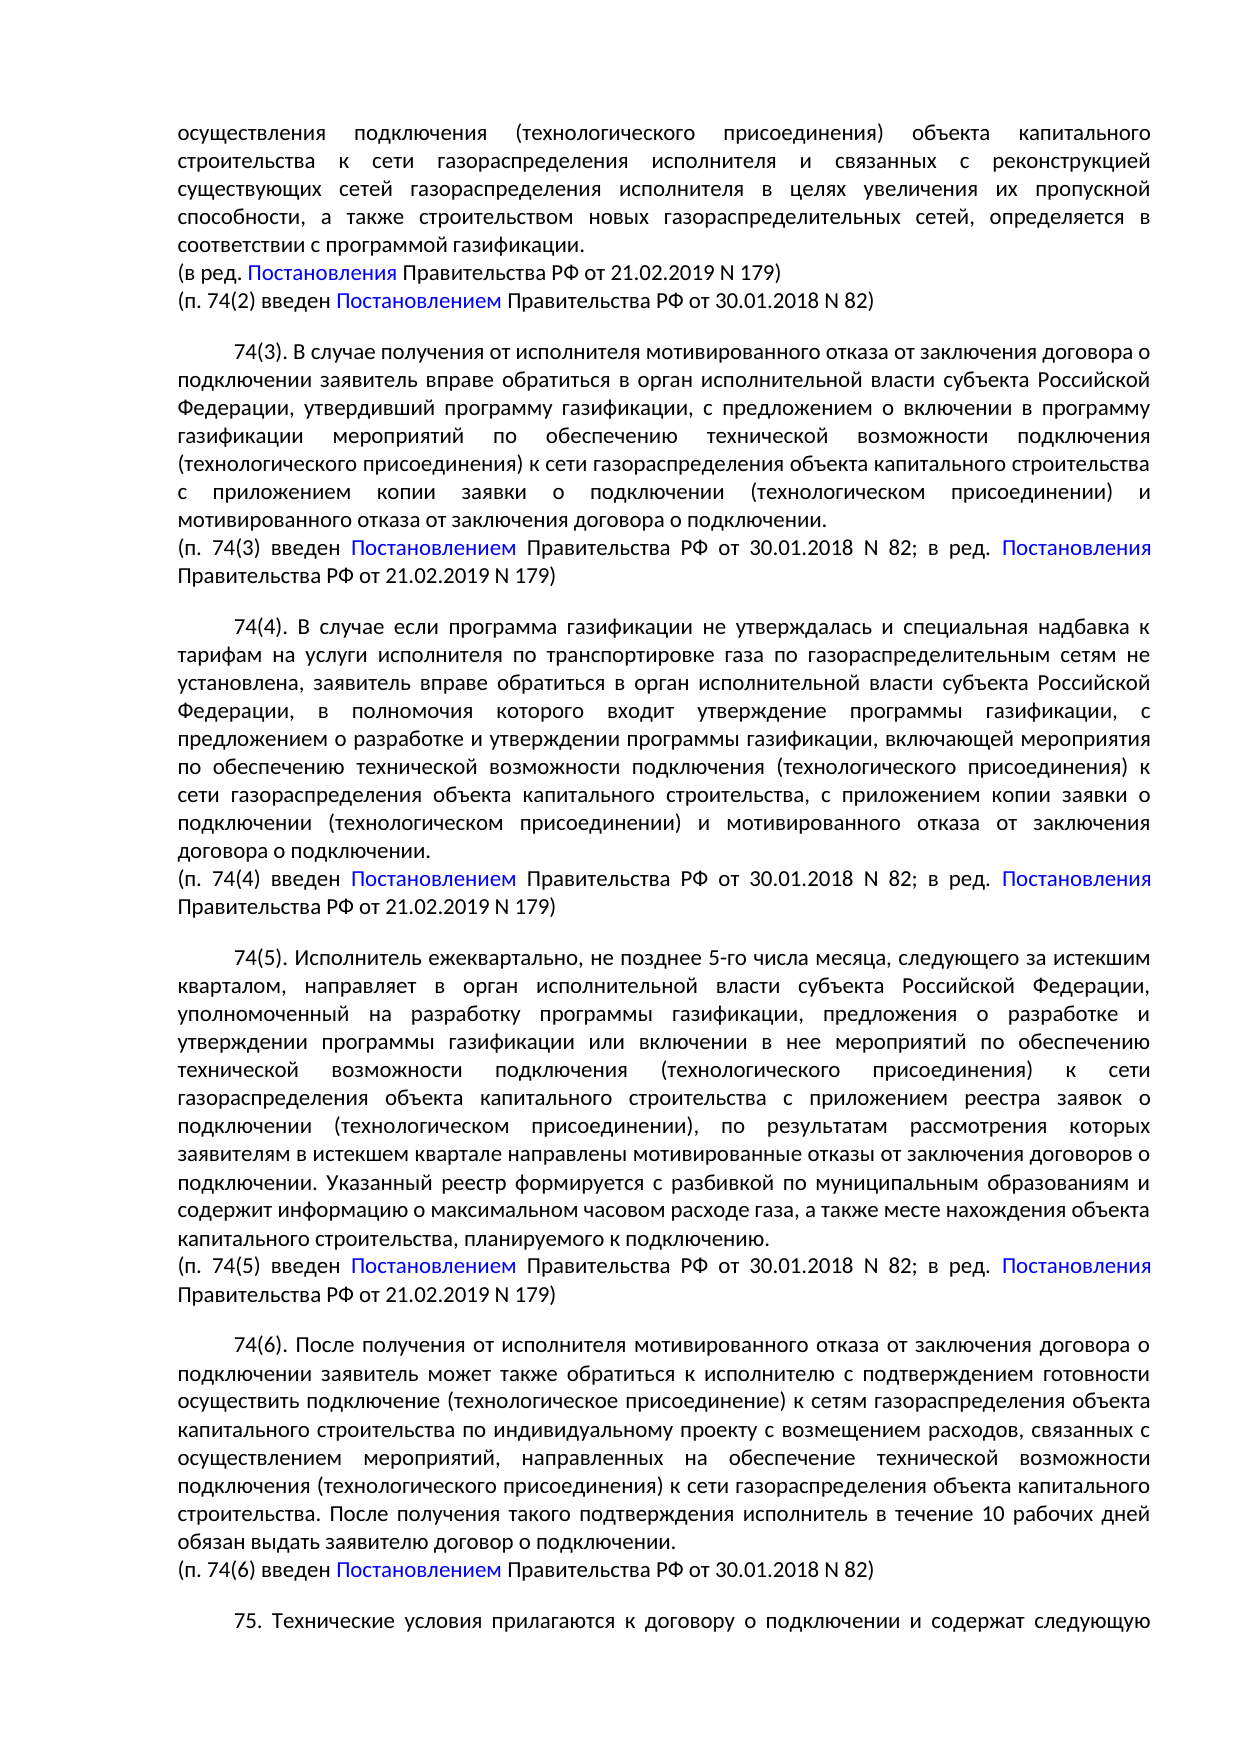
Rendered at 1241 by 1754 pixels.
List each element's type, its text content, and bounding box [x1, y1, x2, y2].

text (п. 74(4) введен Постановлением Правительства РФ от 30.01.2018 N 82; в ред. Постановления Правительства РФ от 21.02.2019 N 179) [177, 864, 1152, 921]
text 74(5). Исполнитель ежеквартально, не позднее 5-го числа месяца, следующего за истекшим кварталом, направляет в орган исполнительной власти субъекта Российской Федерации, уполномоченный на разработку программы газификации, предложения о разработке и утверждении программы газификации или включении в нее мероприятий по обеспечению технической возможности подключения (технологического присоединения) к сети газораспределения объекта капитального строительства с приложением реестра заявок о подключении (технологическом присоединении), по результатам рассмотрения которых заявителям в истекшем квартале направлены мотивированные отказы от заключения договоров о подключении. Указанный реестр формируется с разбивкой по муниципальным образованиям и содержит информацию о максимальном часовом расходе газа, а также месте нахождения объекта капитального строительства, планируемого к подключению. [177, 943, 1152, 1252]
text (п. 74(3) введен Постановлением Правительства РФ от 30.01.2018 N 82; в ред. Постановления Правительства РФ от 21.02.2019 N 179) [177, 533, 1152, 589]
text 74(6). После получения от исполнителя мотивированного отказа от заключения договора о подключении заявитель может также обратиться к исполнителю с подтверждением готовности осуществить подключение (технологическое присоединение) к сетям газораспределения объекта капитального строительства по индивидуальному проекту с возмещением расходов, связанных с осуществлением мероприятий, направленных на обеспечение технической возможности подключения (технологического присоединения) к сети газораспределения объекта капитального строительства. После получения такого подтверждения исполнитель в течение 10 рабочих дней обязан выдать заявителю договор о подключении. [177, 1331, 1152, 1555]
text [177, 118, 1152, 258]
text (п. 74(6) введен Постановлением Правительства РФ от 30.01.2018 N 82) [177, 1555, 1152, 1583]
text 74(3). В случае получения от исполнителя мотивированного отказа от заключения договора о подключении заявитель вправе обратиться в орган исполнительной власти субъекта Российской Федерации, утвердивший программу газификации, с предложением о включении в программу газификации мероприятий по обеспечению технической возможности подключения (технологического присоединения) к сети газораспределения объекта капитального строительства с приложением копии заявки о подключении (технологическом присоединении) и мотивированного отказа от заключения договора о подключении. [177, 337, 1152, 533]
text (п. 74(2) введен Постановлением Правительства РФ от 30.01.2018 N 82) [177, 286, 1152, 314]
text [177, 1606, 1152, 1634]
text (п. 74(5) введен Постановлением Правительства РФ от 30.01.2018 N 82; в ред. Постановления Правительства РФ от 21.02.2019 N 179) [177, 1252, 1152, 1308]
text 74(4). В случае если программа газификации не утверждалась и специальная надбавка к тарифам на услуги исполнителя по транспортировке газа по газораспределительным сетям не установлена, заявитель вправе обратиться в орган исполнительной власти субъекта Российской Федерации, в полномочия которого входит утверждение программы газификации, с предложением о разработке и утверждении программы газификации, включающей мероприятия по обеспечению технической возможности подключения (технологического присоединения) к сети газораспределения объекта капитального строительства, с приложением копии заявки о подключении (технологическом присоединении) и мотивированного отказа от заключения договора о подключении. [177, 612, 1152, 864]
text (в ред. Постановления Правительства РФ от 21.02.2019 N 179) [177, 258, 1152, 286]
